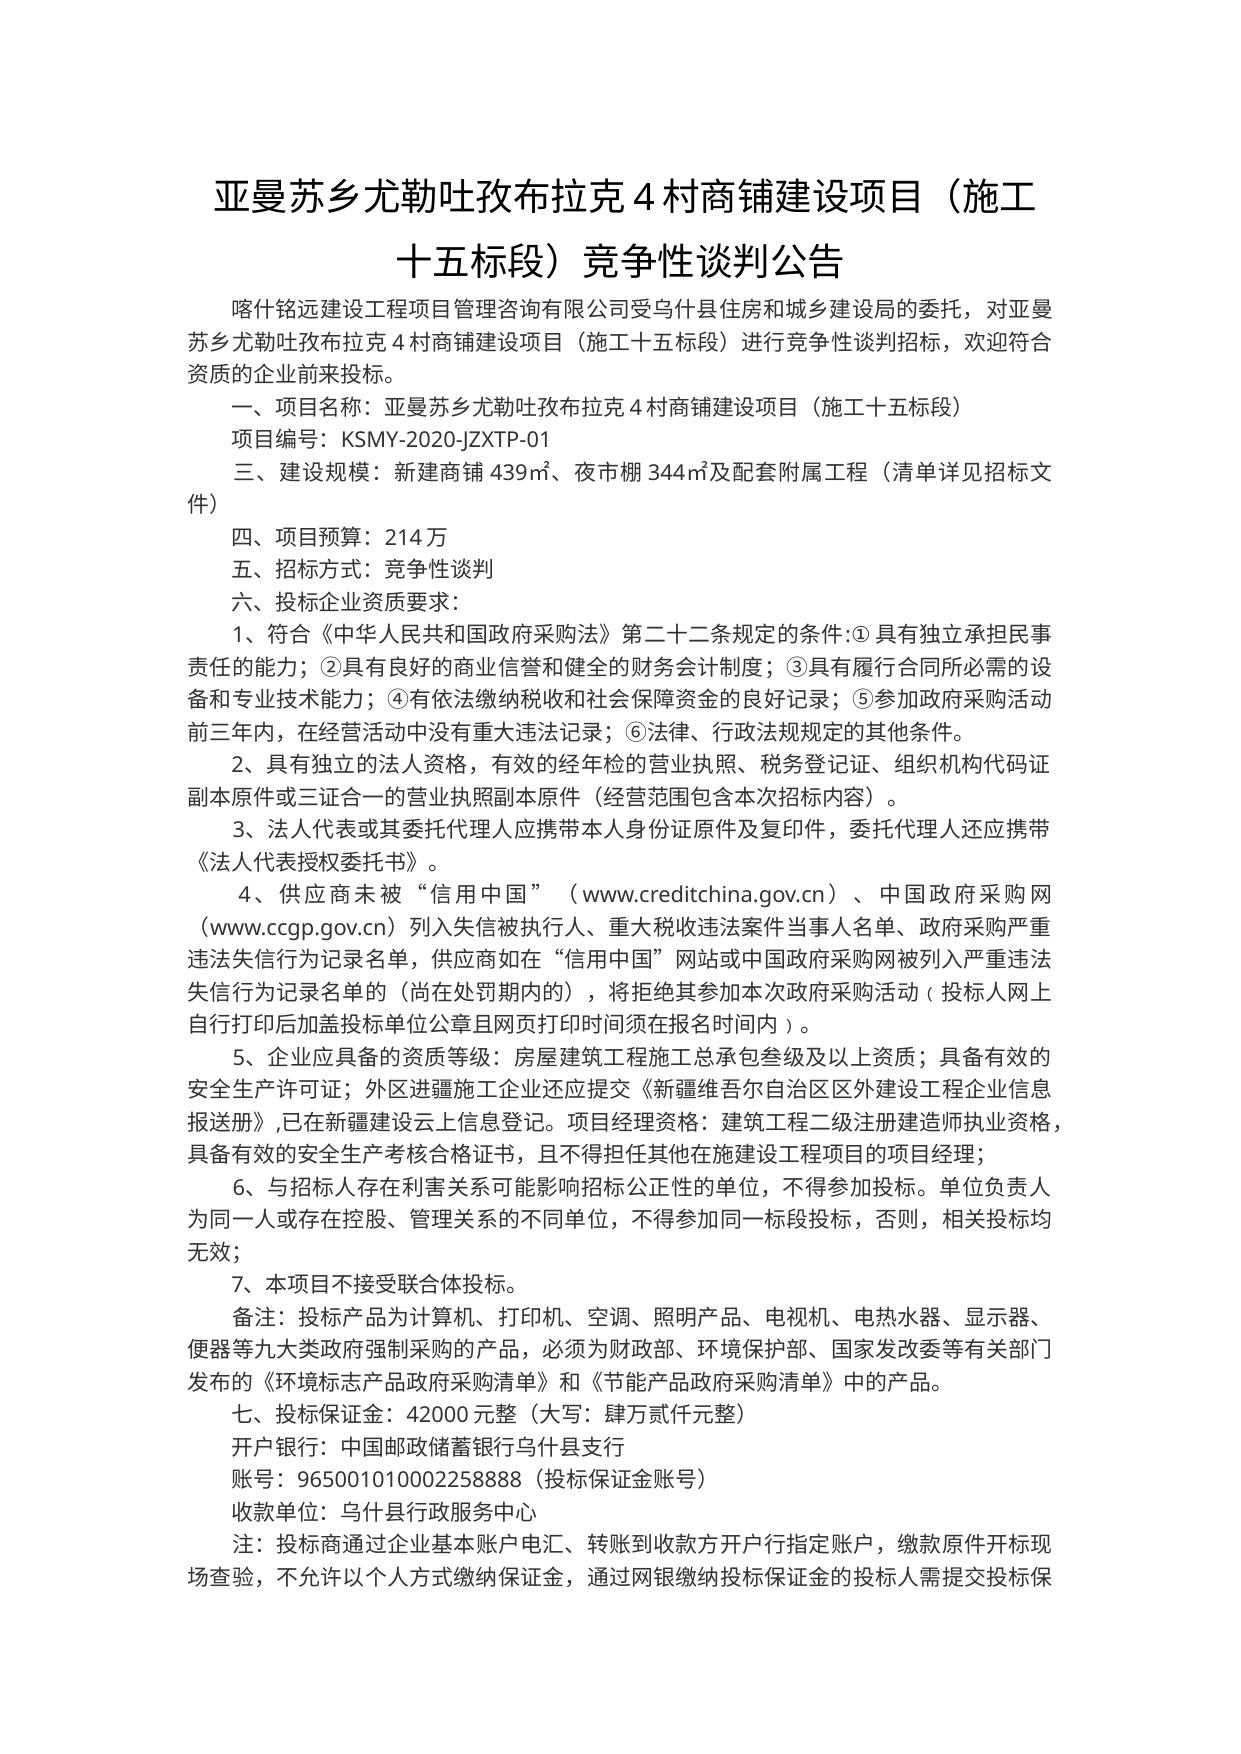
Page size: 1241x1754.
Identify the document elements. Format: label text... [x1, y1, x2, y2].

list 五、招标方式：竞争性谈判 六、投标企业资质要求： 1、符合《中华人民共和国政府采购法》第二十二条规定的条件:①具有独立承担民事责任的能力；②具有良好的商业信誉和健全的财务会计制度；③具有履行合同所必需的设备和专业技术能力；④有依法缴纳税收和社会保障资金的良好记录；⑤参加政府采购活动前三年内，在经营活动中没有重大违法记录；⑥法律、行政法规规定的其他条件。 [187, 552, 1053, 747]
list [187, 747, 1053, 1592]
text 亚曼苏乡尤勒吐孜布拉克4村商铺建设项目（施工十五标段）竞争性谈判公告 [187, 162, 1053, 292]
list 喀什铭远建设工程项目管理咨询有限公司受乌什县住房和城乡建设局的委托，对亚曼苏乡尤勒吐孜布拉克4村商铺建设项目（施工十五标段）进行竞争性谈判招标，欢迎符合资质的企业前来投标。 一、项目名称：亚曼苏乡尤勒吐孜布拉克4村商铺建设项目（施工十五标段） [187, 292, 1053, 422]
list 项目编号：KSMY-2020-JZXTP-01 三、建设规模：新建商铺439㎡、夜市棚344㎡及配套附属工程（清单详见招标文件） 四、项目预算：214万 [187, 422, 1053, 552]
